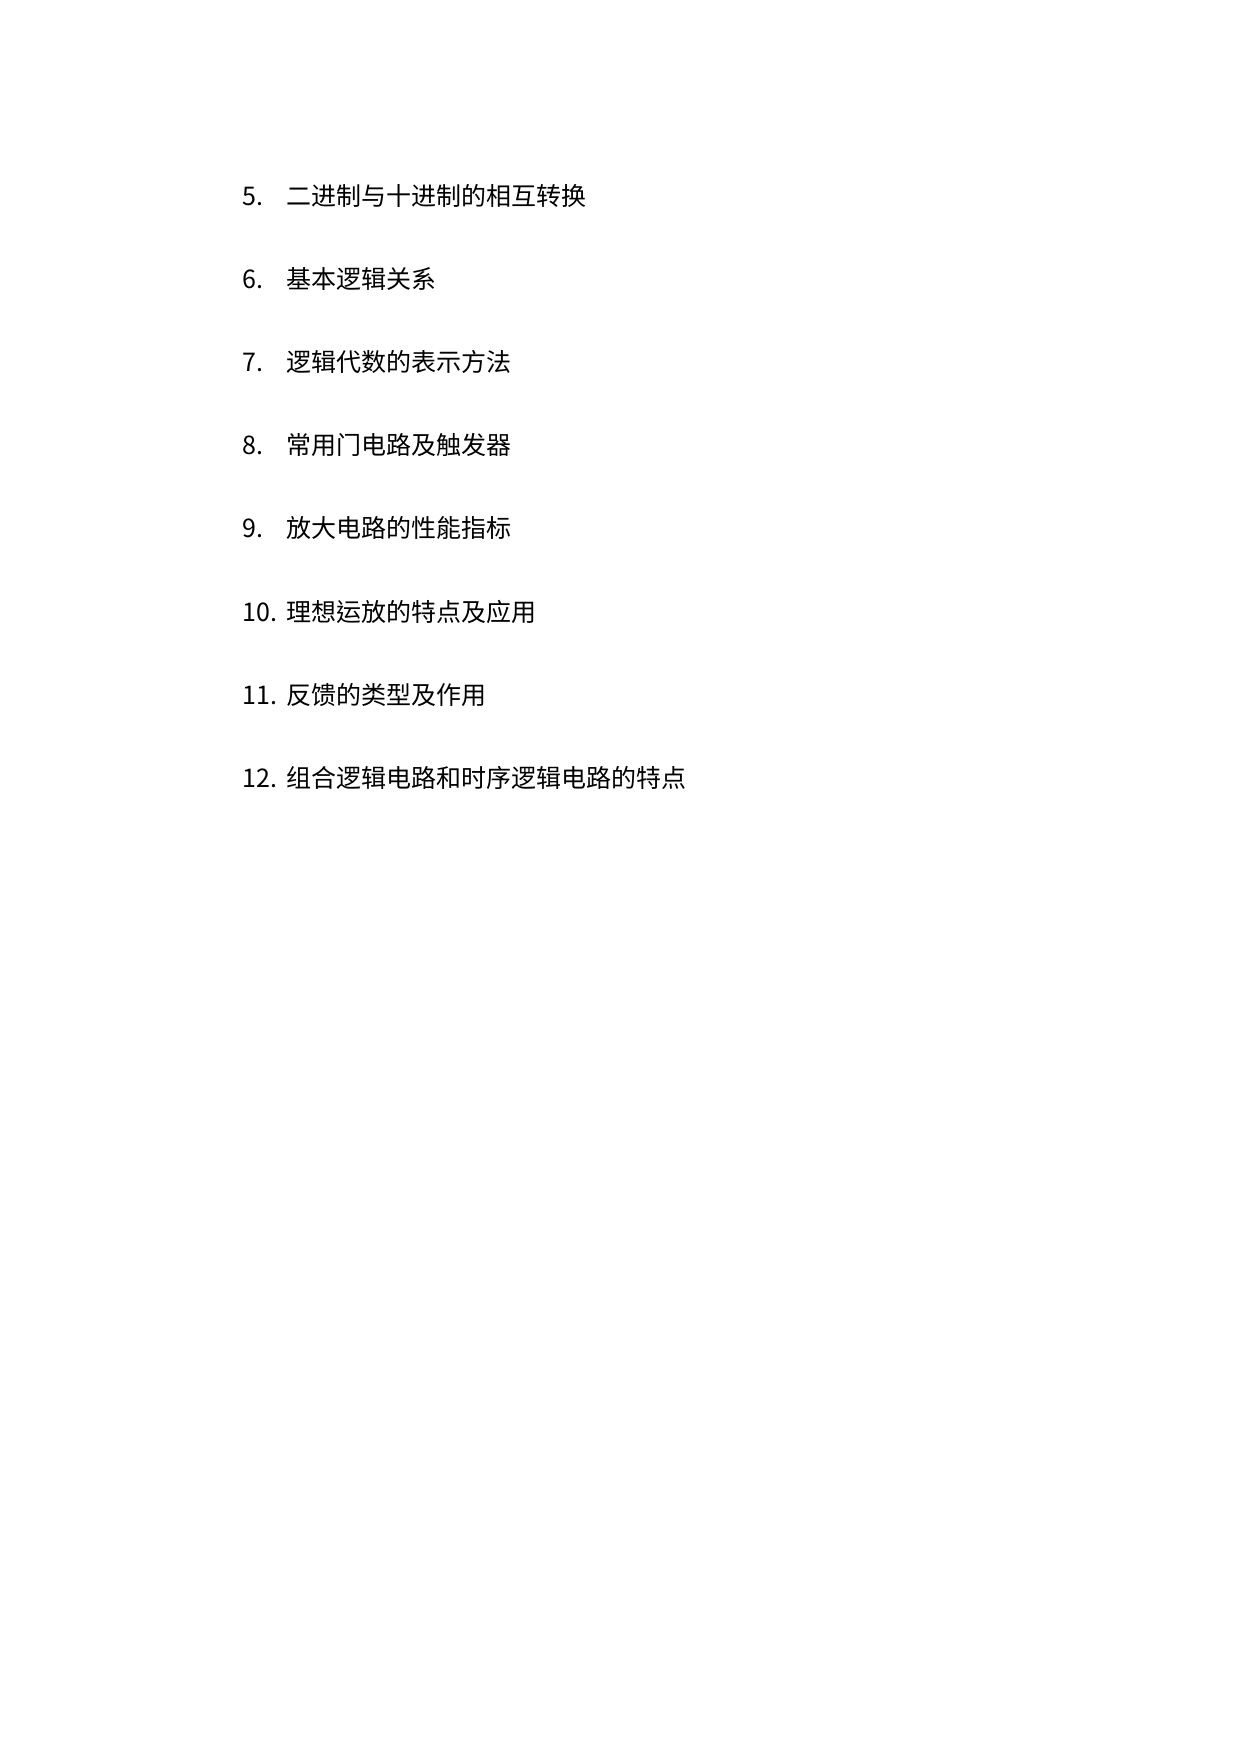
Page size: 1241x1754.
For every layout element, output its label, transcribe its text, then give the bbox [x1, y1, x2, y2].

list 反馈的类型及作用 [242, 661, 1053, 726]
list 放大电路的性能指标 [242, 494, 1053, 559]
list 理想运放的特点及应用 [242, 578, 1053, 643]
list 逻辑代数的表示方法 [242, 328, 1053, 393]
list 基本逻辑关系 [242, 245, 1053, 310]
list 二进制与十进制的相互转换 [242, 162, 1053, 227]
list 常用门电路及触发器 [242, 411, 1053, 476]
list 组合逻辑电路和时序逻辑电路的特点 [242, 744, 1053, 809]
